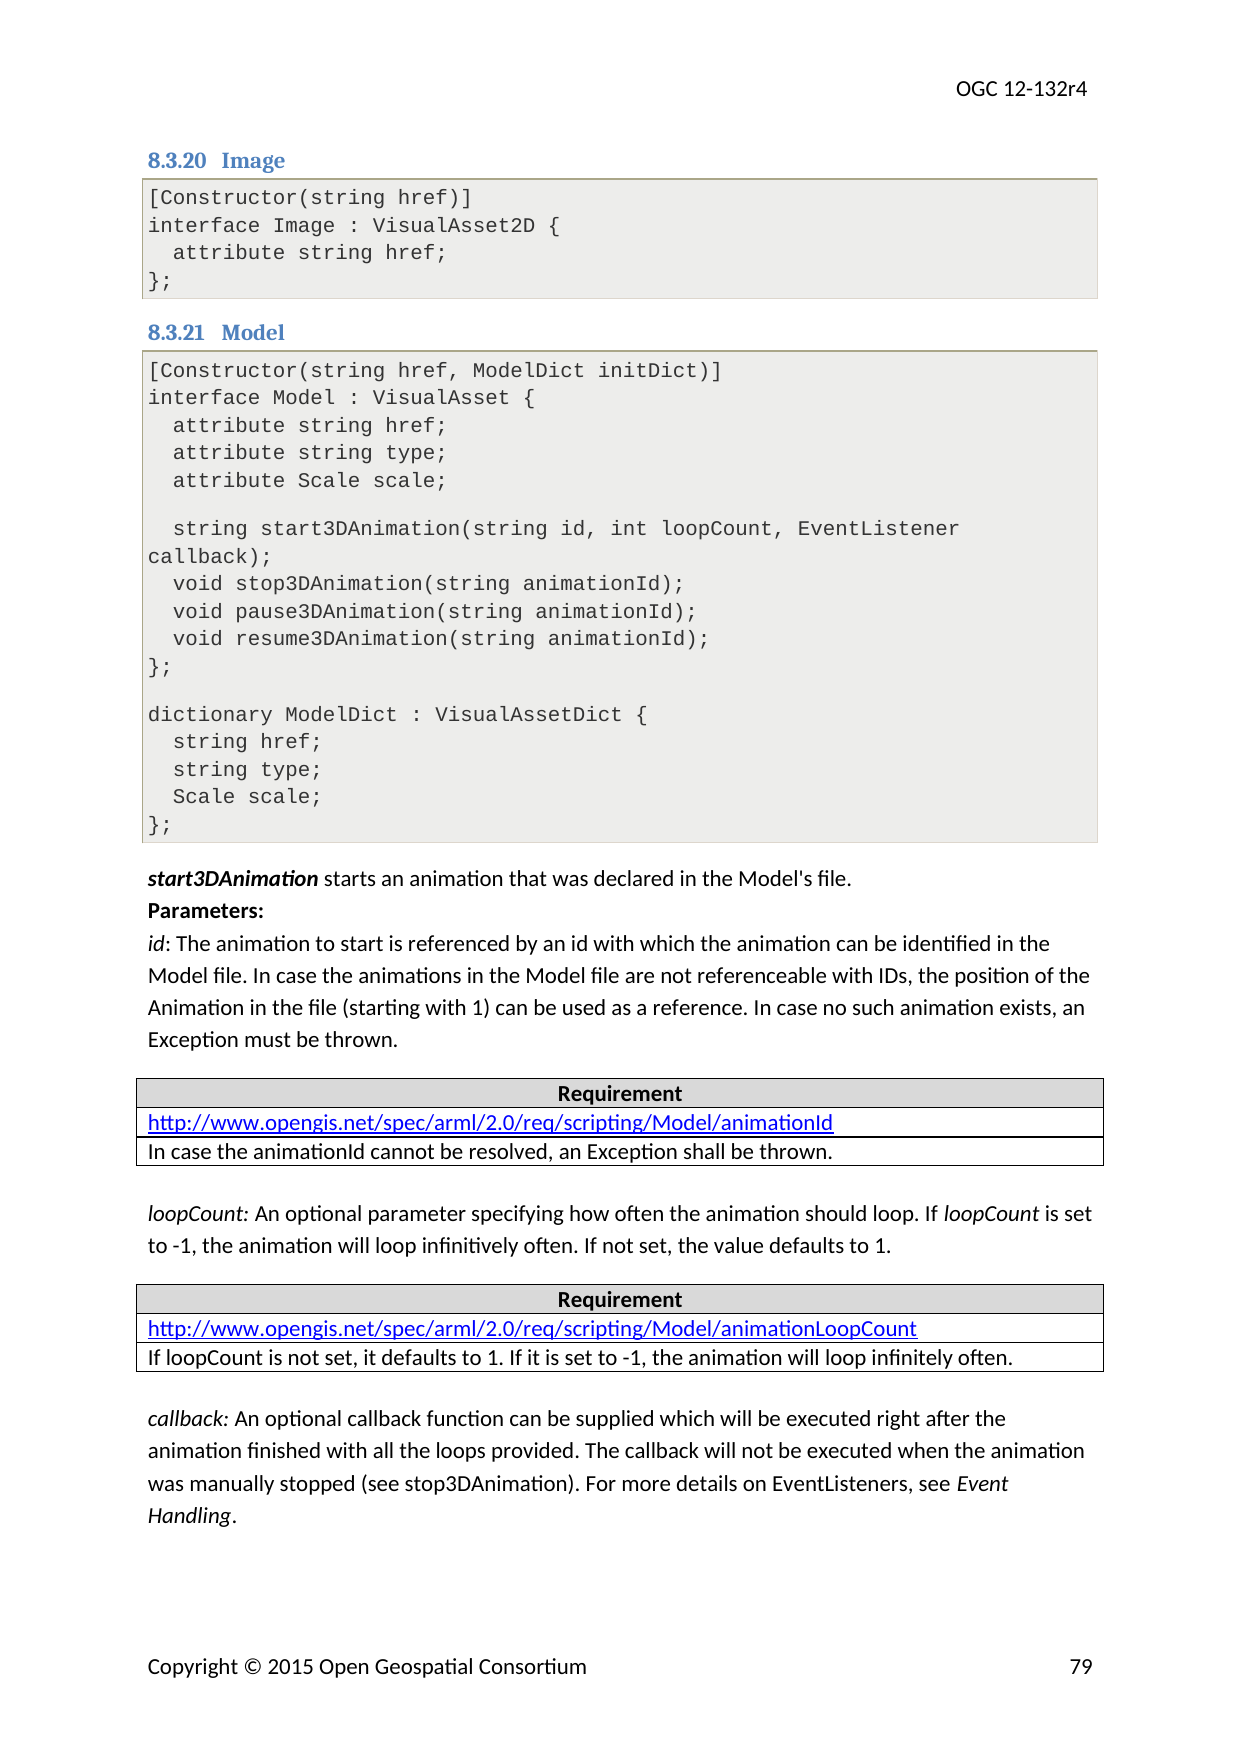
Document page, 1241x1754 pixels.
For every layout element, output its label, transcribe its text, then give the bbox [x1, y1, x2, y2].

text start3DAnimation starts an animation that was declared in the Model's file. Parameters: id: The animation to start is referenced by an id with which the animation can be identified in the Model file. In case the animations in the Model file are not referenceable with IDs, the position of the Animation in the file (starting with 1) can be used as a reference. In case no such animation exists, an Exception must be thrown. [148, 864, 1093, 1053]
text dictionary ModelDict : VisualAssetDict { string href; string type; Scale scale; }; [143, 694, 1097, 842]
text [Constructor(string href)] interface Image : VisualAsset2D { attribute string href; }; [143, 180, 1097, 298]
table_cell http://www.opengis.net/spec/arml/2.0/req/scripting/Model/animationId [137, 1108, 1103, 1136]
text callback: An optional callback function can be supplied which will be executed right after the animation finished with all the loops provided. The callback will not be executed when the animation was manually stopped (see stop3DAnimation). For more details on EventListeners, see Event Handling. [148, 1372, 1093, 1529]
table_header Requirement [137, 1285, 1103, 1313]
text loopCount: An optional parameter specifying how often the animation should loop. If loopCount is set to -1, the animation will loop infinitively often. If not set, the value defaults to 1. [148, 1166, 1093, 1259]
table_cell If loopCount is not set, it defaults to 1. If it is set to -1, the animation will loop infinitely often. [137, 1343, 1103, 1371]
table_cell http://www.opengis.net/spec/arml/2.0/req/scripting/Model/animationLoopCount [137, 1314, 1103, 1342]
text [Constructor(string href, ModelDict initDict)] interface Model : VisualAsset { attribute string href; attribute string type; attribute Scale scale; [143, 352, 1097, 493]
text string start3DAnimation(string id, int loopCount, EventListener callback); void stop3DAnimation(string animationId); void pause3DAnimation(string animationId); void resume3DAnimation(string animationId); }; [143, 509, 1097, 679]
subtitle Image [148, 148, 1093, 174]
table_cell In case the animationId cannot be resolved, an Exception shall be thrown. [137, 1138, 1103, 1165]
subtitle Model [148, 320, 1093, 346]
table_header Requirement [137, 1079, 1103, 1107]
